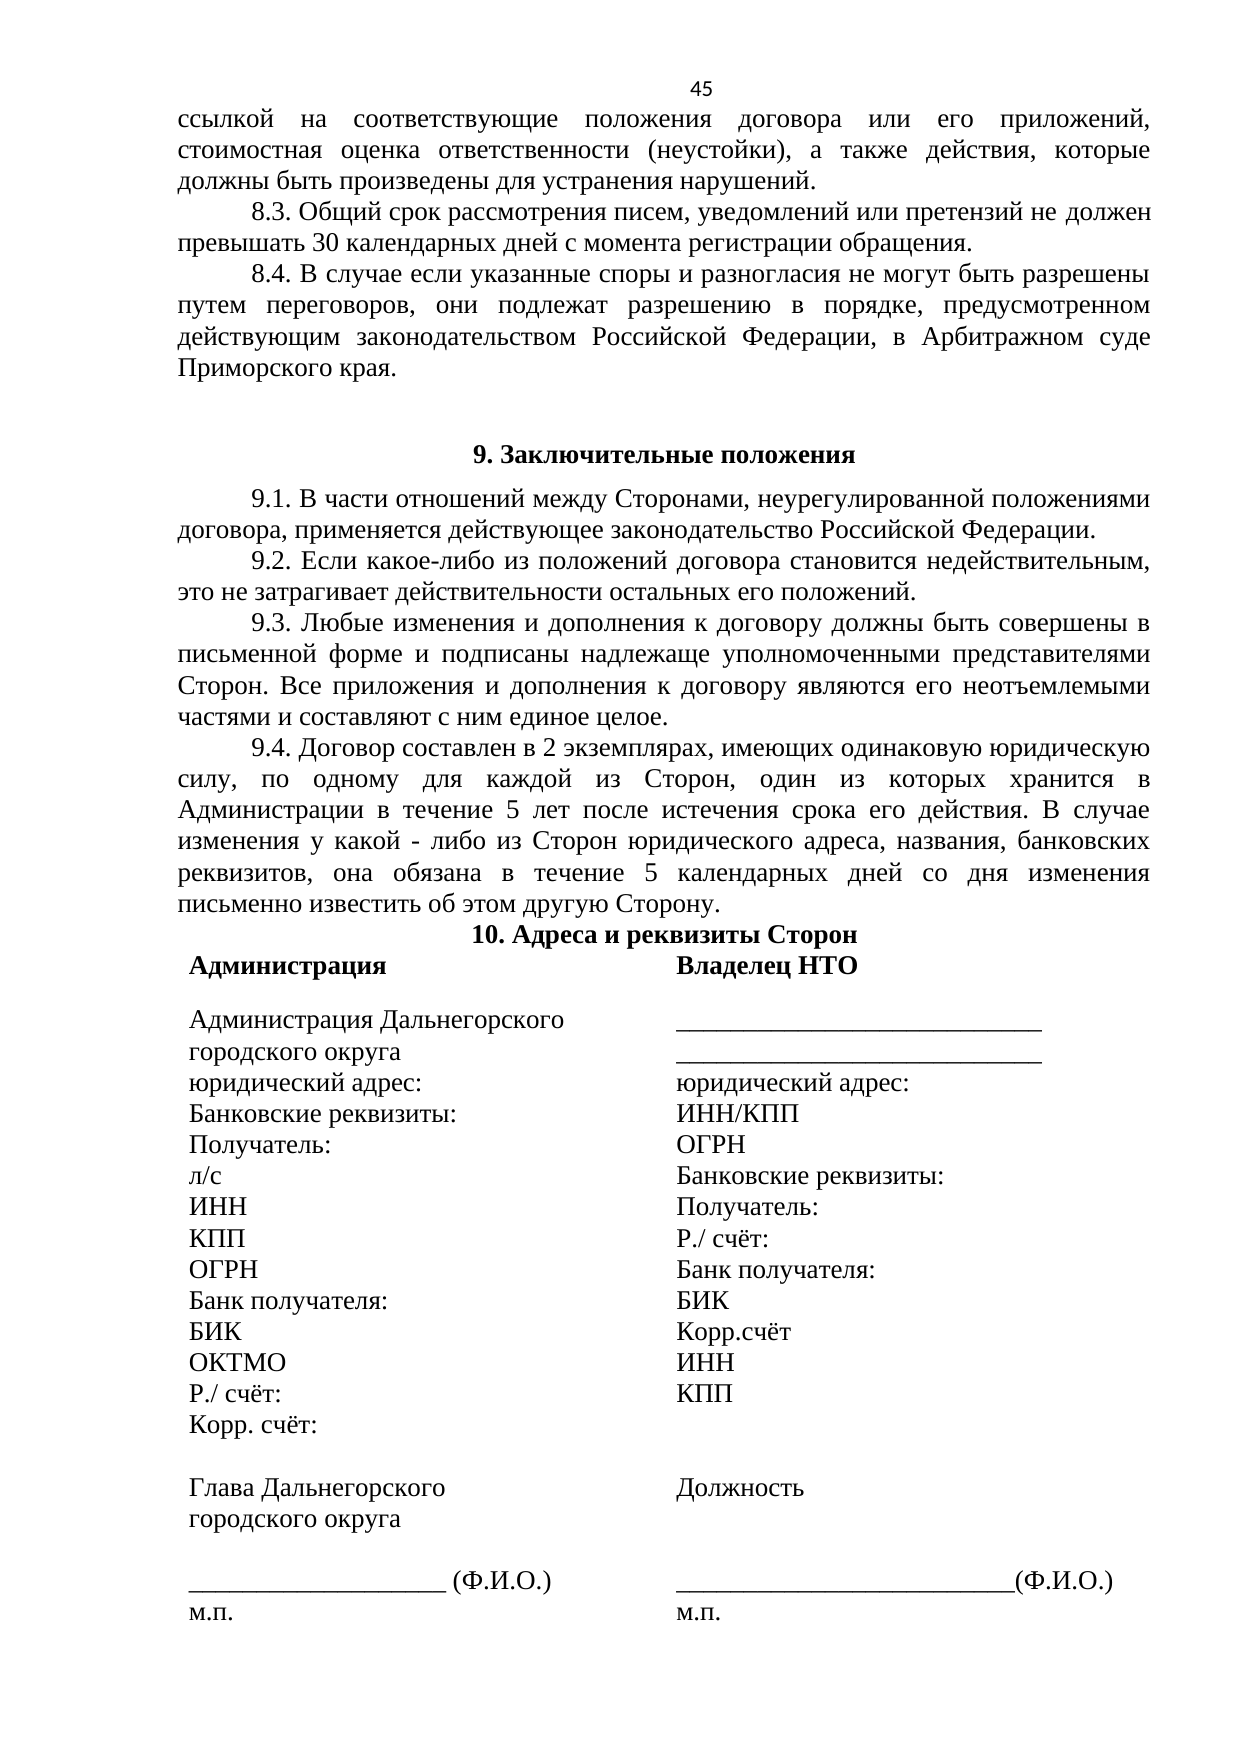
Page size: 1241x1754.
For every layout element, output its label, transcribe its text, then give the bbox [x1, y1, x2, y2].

text 9. Заключительные положения [177, 438, 1152, 469]
table_cell Администрация Дальнегорского городского округа юридический адрес: Банковские реквизиты: Получатель: л/с ИНН КПП ОГРН Банк получателя: БИК ОКТМО Р./ счёт: Корр. счёт: Глава Дальнегорского городского округа ___________________ (Ф.И.О.) м.п. [177, 1004, 665, 1627]
text 9.2. Если какое-либо из положений договора становится недействительным, это не затрагивает действительности остальных его положений. [177, 544, 1152, 606]
text 8.3. Общий срок рассмотрения писем, уведомлений или претензий не должен превышать 30 календарных дней с момента регистрации обращения. [177, 195, 1152, 257]
text 9.4. Договор составлен в 2 экземплярах, имеющих одинаковую юридическую силу, по одному для каждой из Сторон, один из которых хранится в Администрации в течение 5 лет после истечения срока его действия. В случае изменения у какой - либо из Сторон юридического адреса, названия, банковских реквизитов, она обязана в течение 5 календарных дней со дня изменения письменно известить об этом другую Сторону. [177, 731, 1152, 918]
text 9.1. В части отношений между Сторонами, неурегулированной положениями договора, применяется действующее законодательство Российской Федерации. [177, 482, 1152, 544]
text 9.3. Любые изменения и дополнения к договору должны быть совершены в письменной форме и подписаны надлежаще уполномоченными представителями Сторон. Все приложения и дополнения к договору являются его неотъемлемыми частями и составляют с ним единое целое. [177, 606, 1152, 731]
table_header Владелец НТО [665, 949, 1152, 1004]
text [177, 102, 1152, 195]
text 10. Адреса и реквизиты Сторон [177, 918, 1152, 949]
text 8.4. В случае если указанные споры и разногласия не могут быть разрешены путем переговоров, они подлежат разрешению в порядке, предусмотренном действующим законодательством Российской Федерации, в Арбитражном суде Приморского края. [177, 257, 1152, 382]
table_cell ___________________________ ___________________________ юридический адрес: ИНН/КПП ОГРН Банковские реквизиты: Получатель: Р./ счёт: Банк получателя: БИК Корр.счёт ИНН КПП Должность _________________________(Ф.И.О.) м.п. [665, 1004, 1152, 1627]
table_header Администрация [177, 949, 665, 1004]
